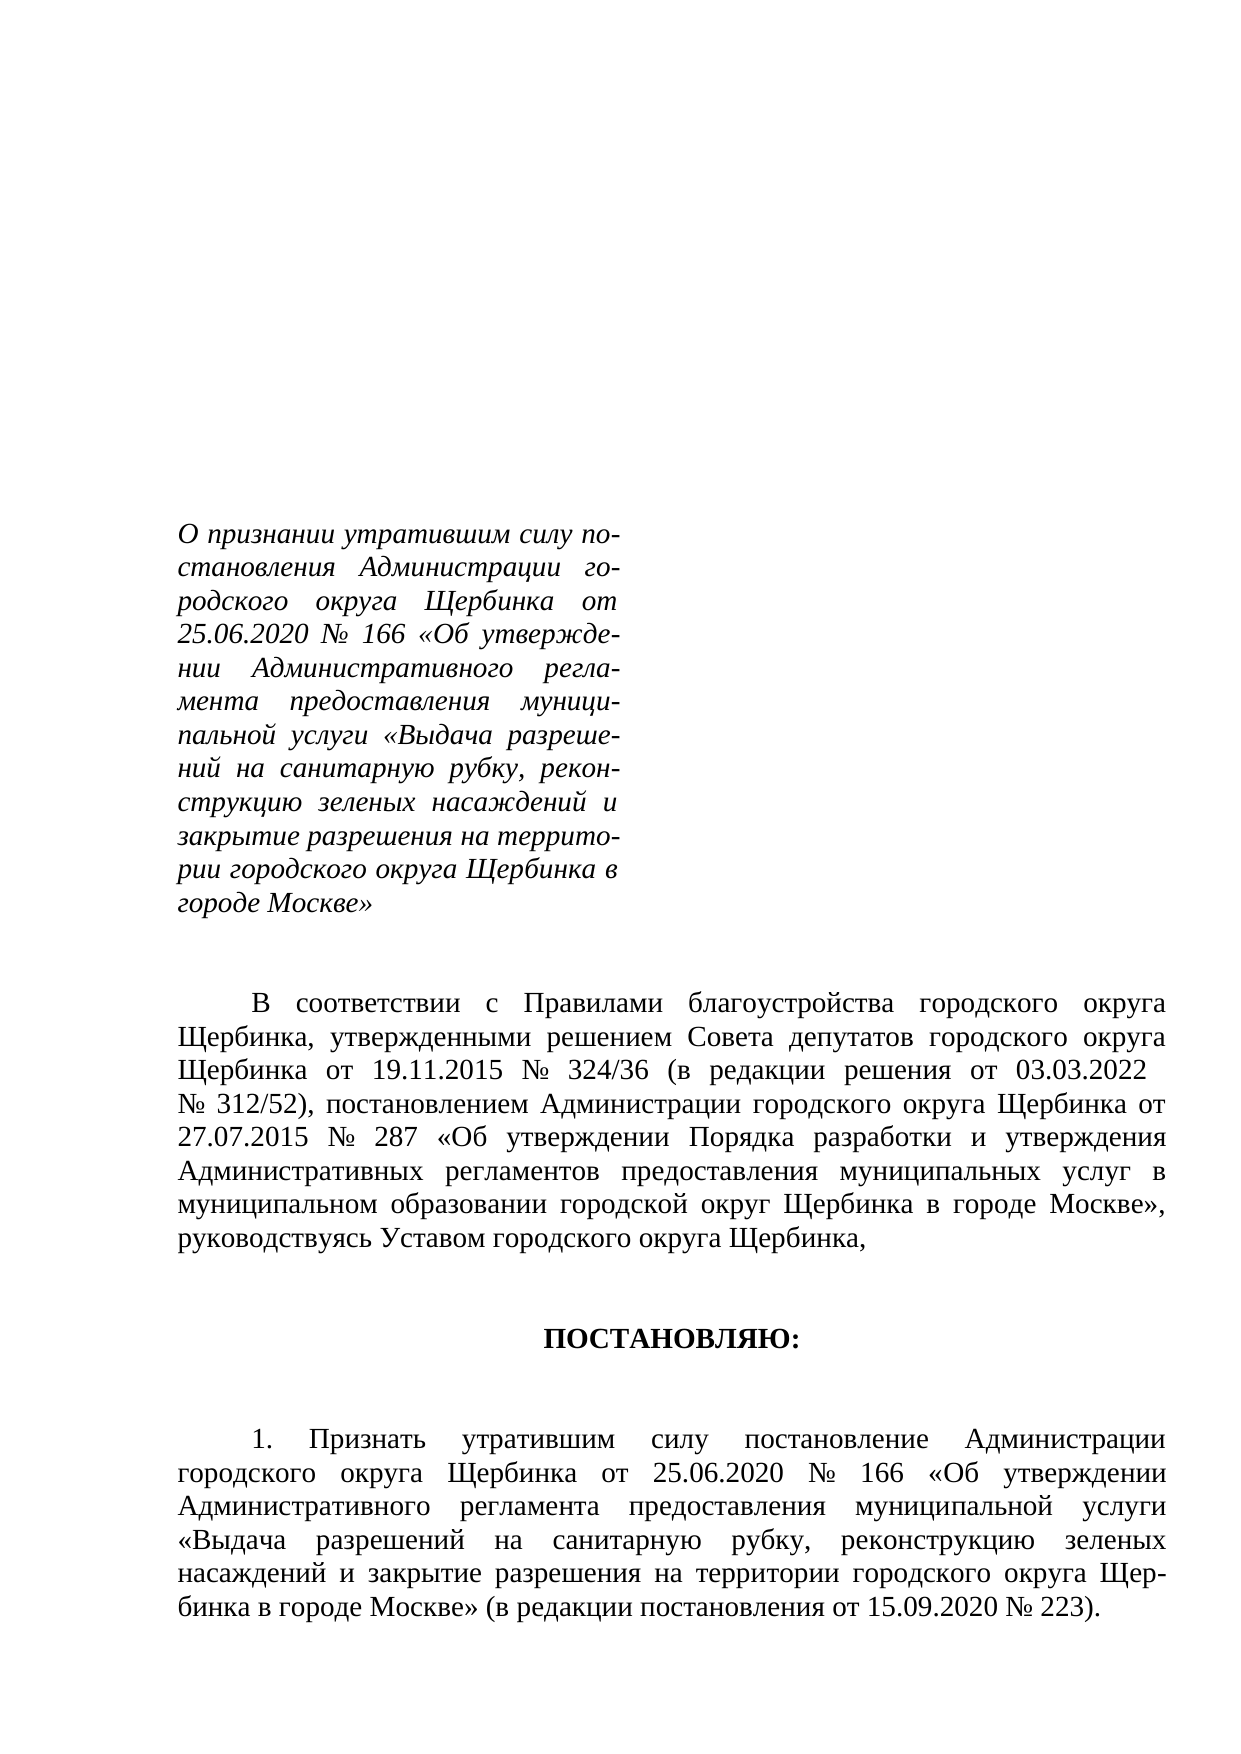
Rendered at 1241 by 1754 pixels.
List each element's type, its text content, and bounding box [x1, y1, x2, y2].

title В соответствии с Правилами благоустройства городского округа Щербинка, утвержденными решением Совета депутатов городского округа Щербинка от 19.11.2015 № 324/36 (в редакции решения от 03.03.2022 № 312/52), постановлением Администрации городского округа Щербинка от 27.07.2015 № 287 «Об утверждении Порядка разработки и утверждения Административных регламентов предоставления муниципальных услуг в муниципальном образовании городской округ Щербинка в городе Москве», руководствуясь Уставом городского округа Щербинка, [177, 985, 1167, 1254]
text 1. Признать утратившим силу постановление Администрации городского округа Щербинка от 25.06.2020 № 166 «Об утверждении Административного регламента предоставления муниципальной услуги «Выдача разрешений на санитарную рубку, реконструкцию зеленых насаждений и закрытие разрешения на территории городского округа Щербинка в городе Москве» (в редакции постановления от 15.09.2020 № 223). [177, 1421, 1167, 1623]
text ПОСТАНОВЛЯЮ: [177, 1321, 1167, 1354]
text О признании утратившим силу постановления Администрации городского округа Щербинка от 25.06.2020 № 166 «Об утверждении Административного регламента предоставления муниципальной услуги «Выдача разрешений на санитарную рубку, реконструкцию зеленых насаждений и закрытие разрешения на территории городского округа Щербинка в городе Москве» [177, 516, 620, 918]
